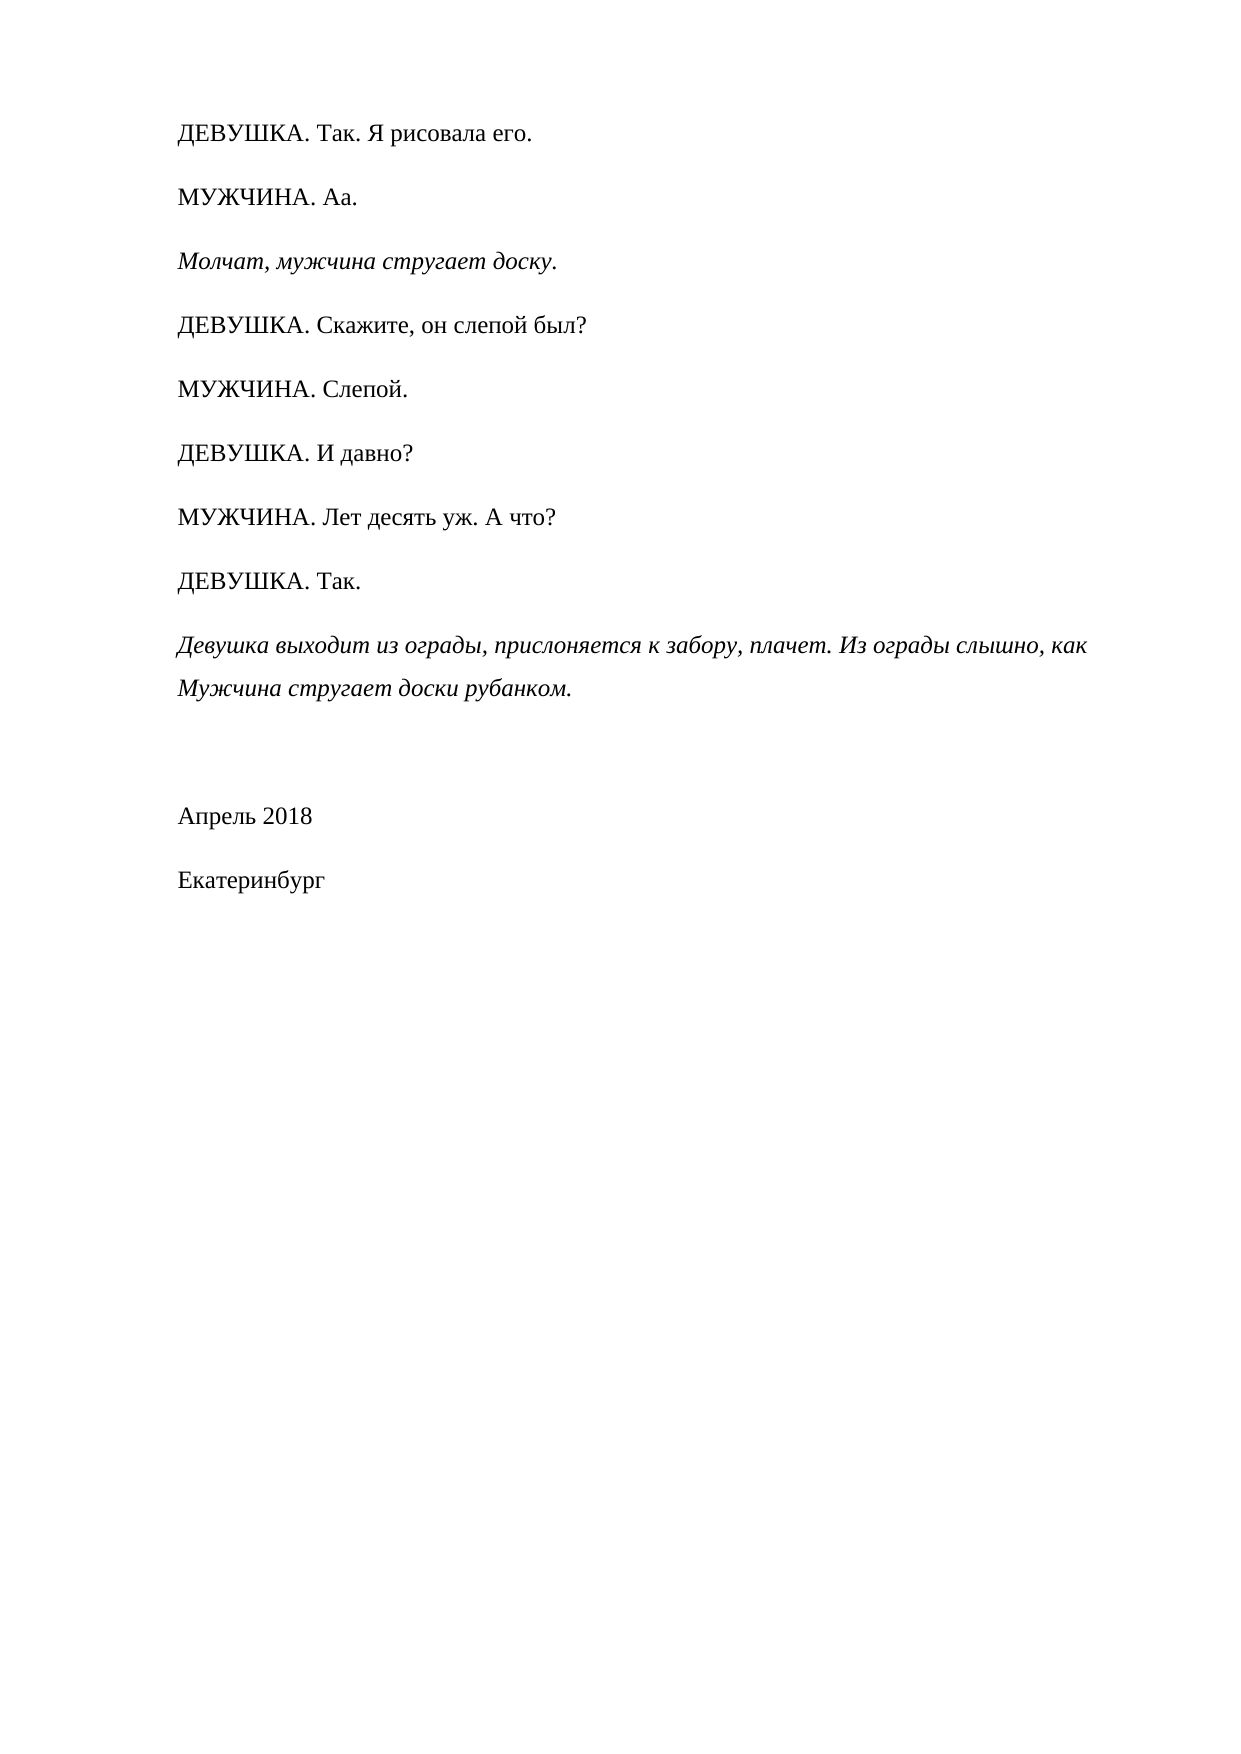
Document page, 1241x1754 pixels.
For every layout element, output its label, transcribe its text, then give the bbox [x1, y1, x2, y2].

text МУЖЧИНА. Лет десять уж. А что? [177, 502, 1152, 531]
text МУЖЧИНА. Слепой. [177, 374, 1152, 403]
text ДЕВУШКА. Так. [177, 566, 1152, 594]
text ДЕВУШКА. Скажите, он слепой был? [177, 310, 1152, 339]
text Девушка выходит из ограды, прислоняется к забору, плачет. Из ограды слышно, как Мужчина стругает доски рубанком. [177, 630, 1152, 702]
text Екатеринбург [177, 865, 1152, 893]
text Молчат, мужчина стругает доску. [177, 246, 1152, 275]
text ДЕВУШКА. Так. Я рисовала его. [177, 118, 1152, 147]
text МУЖЧИНА. Аа. [177, 182, 1152, 211]
text ДЕВУШКА. И давно? [177, 438, 1152, 467]
text Апрель 2018 [177, 801, 1152, 829]
